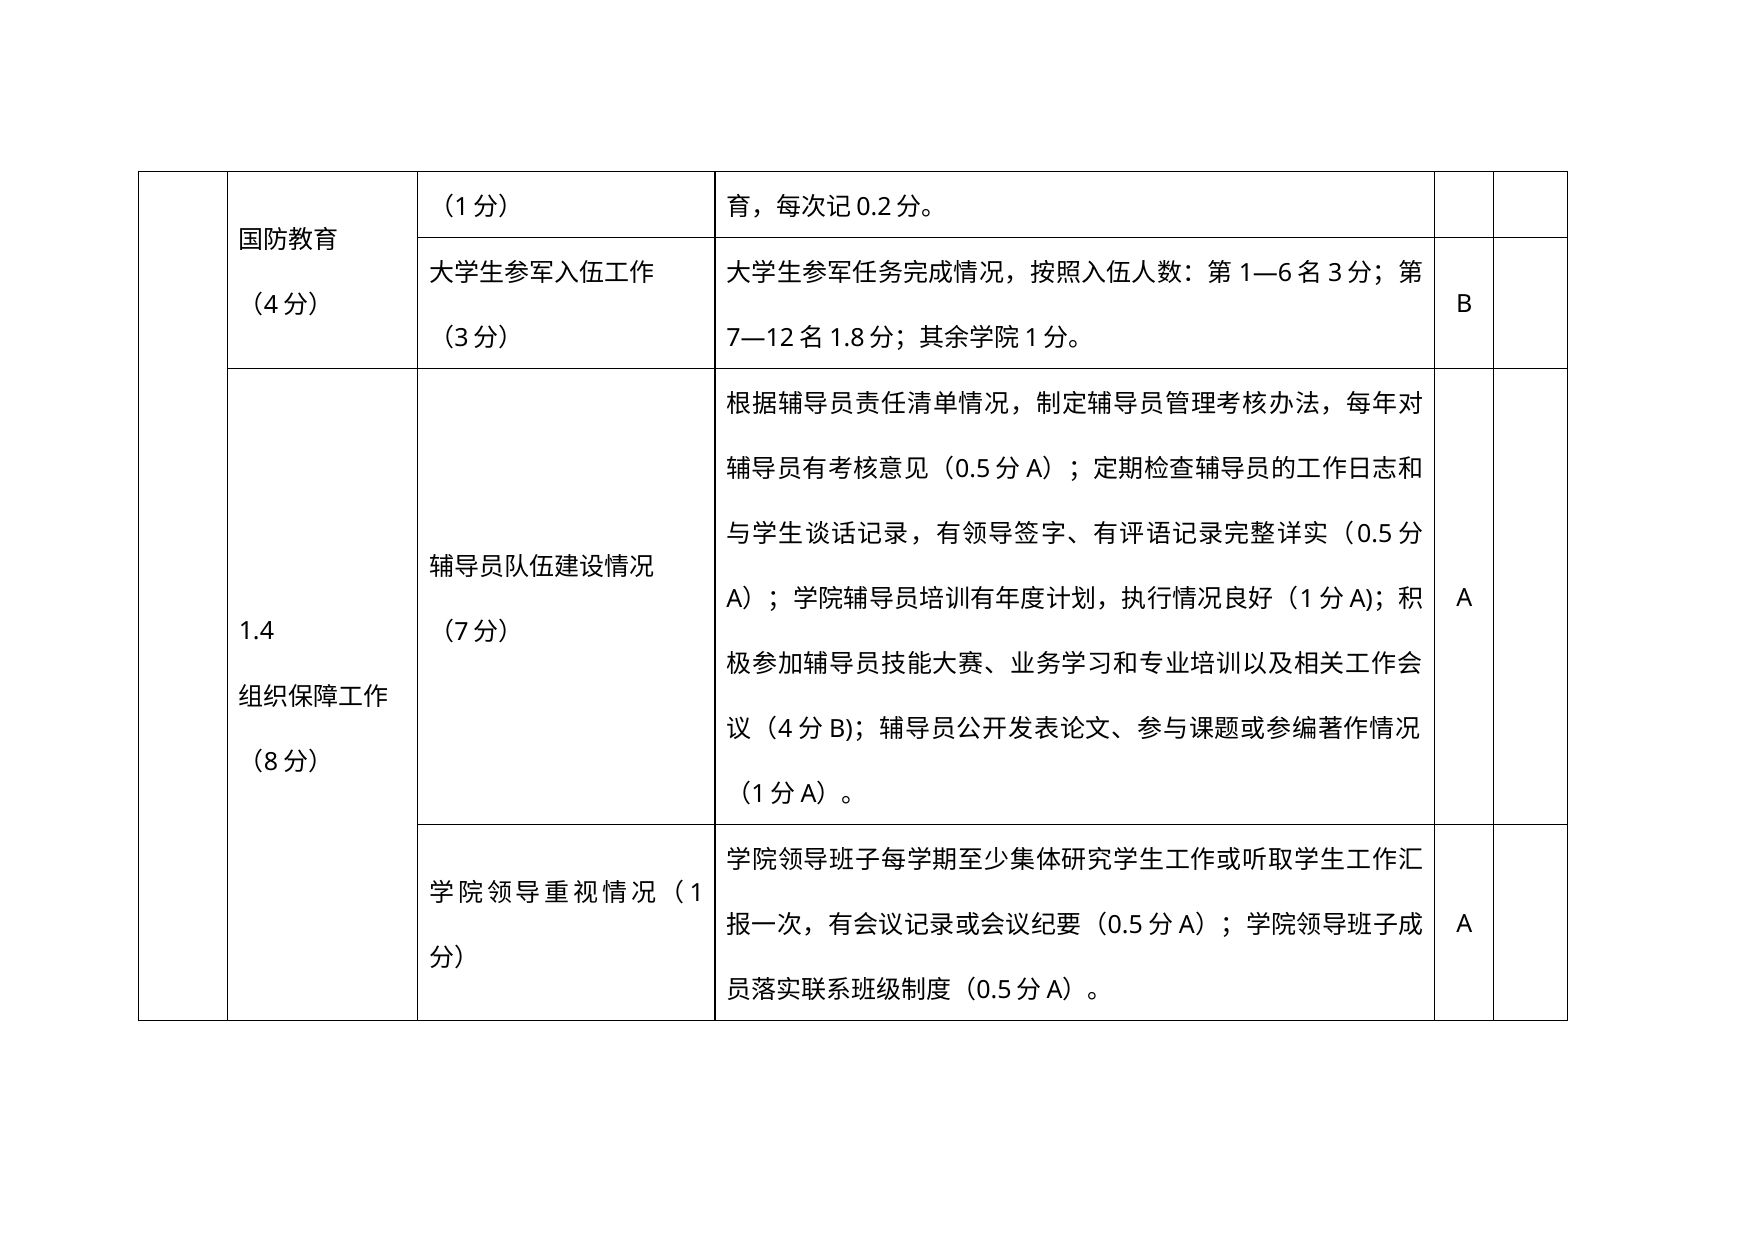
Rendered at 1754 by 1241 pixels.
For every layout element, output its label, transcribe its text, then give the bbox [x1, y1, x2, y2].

table_cell 学院领导重视情况（1分） [418, 825, 714, 1020]
table_cell 大学生参军入伍工作 （3分） [418, 238, 714, 368]
table_cell [1494, 172, 1567, 237]
table_cell 大学生参军任务完成情况，按照入伍人数：第1—6名3分；第7—12名1.8分；其余学院1分。 [716, 238, 1434, 368]
table_cell 根据辅导员责任清单情况，制定辅导员管理考核办法，每年对辅导员有考核意见（0.5分A）；定期检查辅导员的工作日志和与学生谈话记录，有领导签字、有评语记录完整详实（0.5分A）；学院辅导员培训有年度计划，执行情况良好（1分A)；积极参加辅导员技能大赛、业务学习和专业培训以及相关工作会议（4分B)；辅导员公开发表论文、参与课题或参编著作情况（1分A）。 [716, 369, 1434, 824]
table_cell A [1435, 369, 1493, 824]
table_cell 国防教育开展情况 （1分） [418, 172, 714, 237]
table_cell 1.4 组织保障工作 （8分） [228, 369, 417, 1020]
table_cell B [1435, 238, 1493, 368]
table_cell [1494, 238, 1567, 368]
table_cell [716, 172, 1434, 237]
table_cell [1494, 825, 1567, 1020]
table_cell 学院领导班子每学期至少集体研究学生工作或听取学生工作汇报一次，有会议记录或会议纪要（0.5分A）；学院领导班子成员落实联系班级制度（0.5分A）。 [716, 825, 1434, 1020]
table_cell 辅导员队伍建设情况 （7分） [418, 369, 714, 824]
table_cell [1494, 369, 1567, 824]
table_cell B [1435, 172, 1493, 237]
table_cell 1.3 国防教育 （4分） [228, 172, 417, 368]
table_cell A [1435, 825, 1493, 1020]
